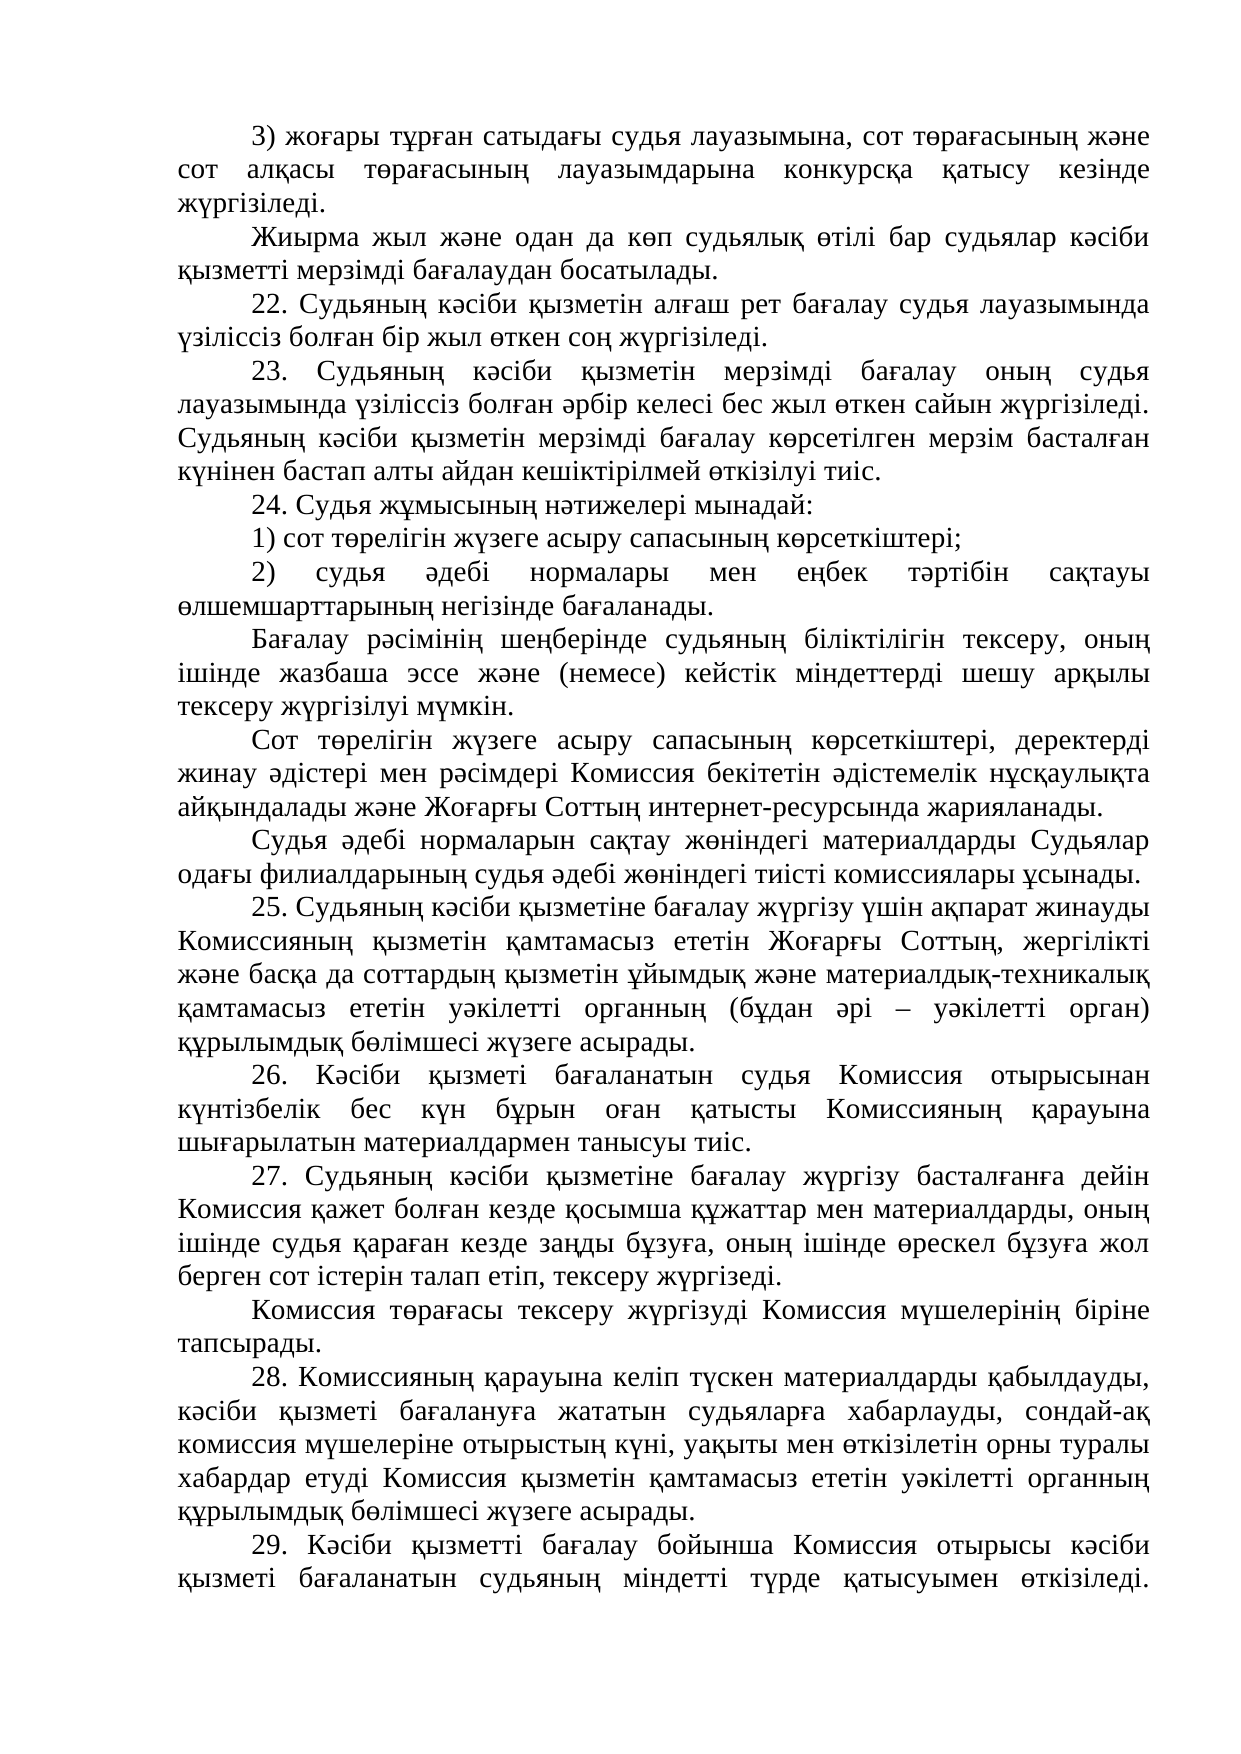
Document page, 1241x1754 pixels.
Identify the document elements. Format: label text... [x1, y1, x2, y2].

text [177, 1527, 1152, 1594]
text 24. Судья жұмысының нәтижелері мынадай: [177, 487, 1152, 521]
text 27. Судьяның кәсіби қызметіне бағалау жүргізу басталғанға дейін Комиссия қажет болған кезде қосымша құжаттар мен материалдарды, оның ішінде судья қараған кезде заңды бұзуға, оның ішінде өрескел бұзуға жол берген сот істерін талап етіп, тексеру жүргізеді. [177, 1158, 1152, 1292]
text 25. Судьяның кәсіби қызметіне бағалау жүргізу үшін ақпарат жинауды Комиссияның қызметін қамтамасыз ететін Жоғарғы Соттың, жергілікті және басқа да соттардың қызметін ұйымдық және материалдық-техникалық қамтамасыз ететін уәкілетті органның (бұдан әрі – уәкілетті орган) құрылымдық бөлімшесі жүзеге асырады. [177, 889, 1152, 1057]
text Сот төрелігін жүзеге асыру сапасының көрсеткіштері, деректерді жинау әдістері мен рәсімдері Комиссия бекітетін әдістемелік нұсқаулықта айқындалады және Жоғарғы Соттың интернет-ресурсында жарияланады. [177, 722, 1152, 822]
text 28. Комиссияның қарауына келіп түскен материалдарды қабылдауды, кәсіби қызметі бағалануға жататын судьяларға хабарлауды, сондай-ақ комиссия мүшелеріне отырыстың күні, уақыты мен өткізілетін орны туралы хабардар етуді Комиссия қызметін қамтамасыз ететін уәкілетті органның құрылымдық бөлімшесі жүзеге асырады. [177, 1359, 1152, 1527]
text 22. Судьяның кәсіби қызметін алғаш рет бағалау судья лауазымында үзіліссіз болған бір жыл өткен соң жүргізіледі. [177, 286, 1152, 353]
text 1) сот төрелігін жүзеге асыру сапасының көрсеткіштері; [177, 521, 1152, 554]
text Бағалау рәсімінің шеңберінде судьяның біліктілігін тексеру, оның ішінде жазбаша эссе және (немесе) кейстік міндеттерді шешу арқылы тексеру жүргізілуі мүмкін. [177, 621, 1152, 722]
text Судья әдебі нормаларын сақтау жөніндегі материалдарды Судьялар одағы филиалдарының судья әдебі жөніндегі тиісті комиссиялары ұсынады. [177, 822, 1152, 889]
text 3) жоғары тұрған сатыдағы судья лауазымына, сот төрағасының және сот алқасы төрағасының лауазымдарына конкурсқа қатысу кезінде жүргізіледі. [177, 118, 1152, 219]
text 23. Судьяның кәсіби қызметін мерзімді бағалау оның судья лауазымында үзіліссіз болған әрбір келесі бес жыл өткен сайын жүргізіледі. Судьяның кәсіби қызметін мерзімді бағалау көрсетілген мерзім басталған күнінен бастап алты айдан кешіктірілмей өткізілуі тиіс. [177, 353, 1152, 487]
text Комиссия төрағасы тексеру жүргізуді Комиссия мүшелерінің біріне тапсырады. [177, 1292, 1152, 1359]
text Жиырма жыл және одан да көп судьялық өтілі бар судьялар кәсіби қызметті мерзімді бағалаудан босатылады. [177, 219, 1152, 286]
text 2) судья әдебі нормалары мен еңбек тәртібін сақтауы өлшемшарттарының негізінде бағаланады. [177, 554, 1152, 621]
text 26. Кәсіби қызметі бағаланатын судья Комиссия отырысынан күнтізбелік бес күн бұрын оған қатысты Комиссияның қарауына шығарылатын материалдармен танысуы тиіс. [177, 1057, 1152, 1158]
